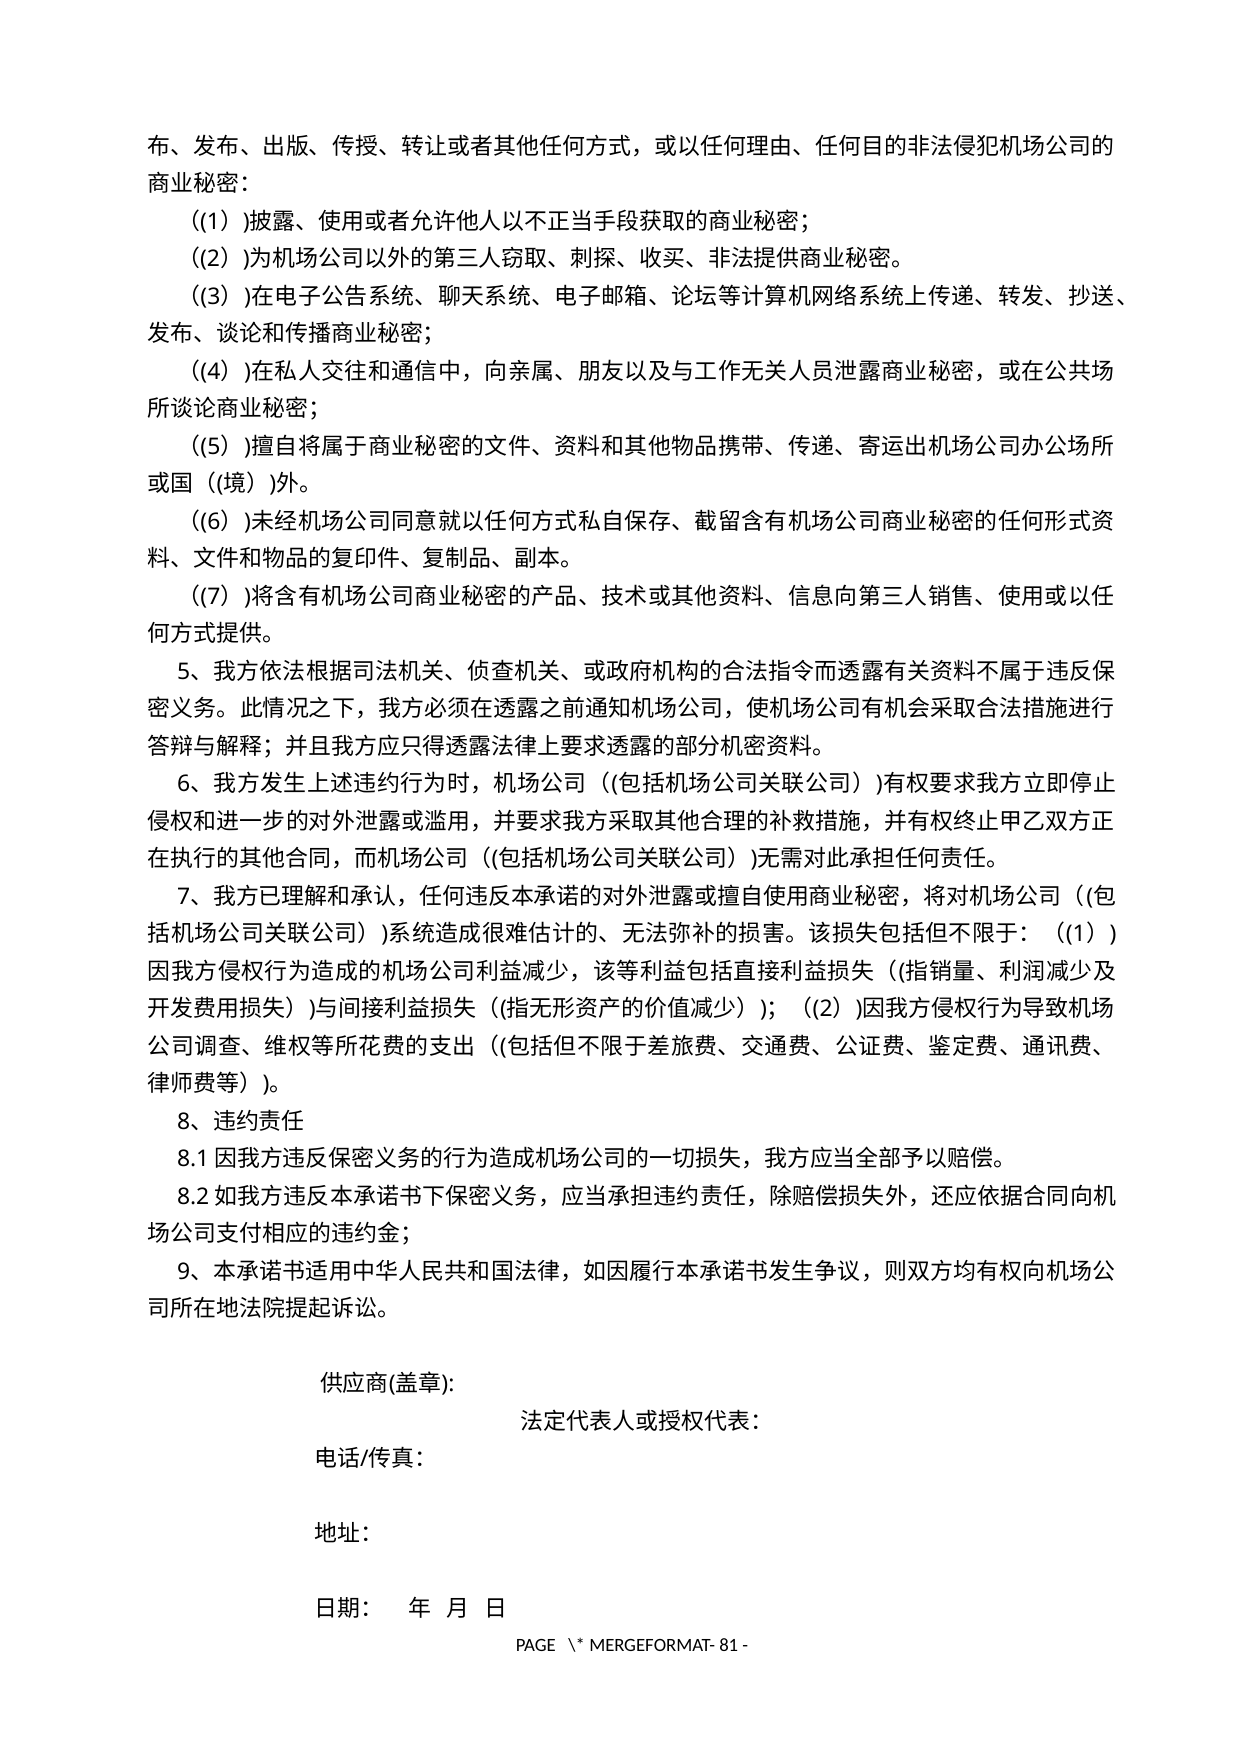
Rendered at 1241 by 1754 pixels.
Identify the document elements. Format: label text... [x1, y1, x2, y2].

text 电话/传真： [148, 1437, 1116, 1474]
text （(5）)擅自将属于商业秘密的文件、资料和其他物品携带、传递、寄运出机场公司办公场所或国（(境）)外。 [148, 424, 1116, 499]
text 7、我方已理解和承认，任何违反本承诺的对外泄露或擅自使用商业秘密，将对机场公司（(包括机场公司关联公司）)系统造成很难估计的、无法弥补的损害。该损失包括但不限于：（(1）)因我方侵权行为造成的机场公司利益减少，该等利益包括直接利益损失（(指销量、利润减少及开发费用损失）)与间接利益损失（(指无形资产的价值减少）)；（(2）)因我方侵权行为导致机场公司调查、维权等所花费的支出（(包括但不限于差旅费、交通费、公证费、鉴定费、通讯费、律师费等）)。 [148, 874, 1116, 1099]
text 9、本承诺书适用中华人民共和国法律，如因履行本承诺书发生争议，则双方均有权向机场公司所在地法院提起诉讼。 [148, 1249, 1116, 1324]
text 法定代表人或授权代表： [148, 1399, 1116, 1437]
text （(1）)披露、使用或者允许他人以不正当手段获取的商业秘密； [148, 199, 1116, 237]
text 8.1因我方违反保密义务的行为造成机场公司的一切损失，我方应当全部予以赔偿。 [148, 1137, 1116, 1174]
text （(7）)将含有机场公司商业秘密的产品、技术或其他资料、信息向第三人销售、使用或以任何方式提供。 [148, 574, 1116, 649]
text （(6）)未经机场公司同意就以任何方式私自保存、截留含有机场公司商业秘密的任何形式资料、文件和物品的复印件、复制品、副本。 [148, 499, 1116, 574]
text （(4）)在私人交往和通信中，向亲属、朋友以及与工作无关人员泄露商业秘密，或在公共场所谈论商业秘密； [148, 349, 1116, 424]
text 供应商(盖章): [148, 1362, 1116, 1399]
text 5、我方依法根据司法机关、侦查机关、或政府机构的合法指令而透露有关资料不属于违反保密义务。此情况之下，我方必须在透露之前通知机场公司，使机场公司有机会采取合法措施进行答辩与解释；并且我方应只得透露法律上要求透露的部分机密资料。 [148, 649, 1116, 762]
text （(2）)为机场公司以外的第三人窃取、刺探、收买、非法提供商业秘密。 [148, 237, 1116, 274]
text （(3）)在电子公告系统、聊天系统、电子邮箱、论坛等计算机网络系统上传递、转发、抄送、发布、谈论和传播商业秘密； [148, 274, 1116, 349]
text 6、我方发生上述违约行为时，机场公司（(包括机场公司关联公司）)有权要求我方立即停止侵权和进一步的对外泄露或滥用，并要求我方采取其他合理的补救措施，并有权终止甲乙双方正在执行的其他合同，而机场公司（(包括机场公司关联公司）)无需对此承担任何责任。 [148, 762, 1116, 874]
text 地址： [148, 1512, 1116, 1549]
text 8、违约责任 [148, 1099, 1116, 1137]
text 8.2如我方违反本承诺书下保密义务，应当承担违约责任，除赔偿损失外，还应依据合同向机场公司支付相应的违约金； [148, 1174, 1116, 1249]
text 日期： 年 月 日 [148, 1587, 1116, 1624]
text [148, 124, 1116, 199]
